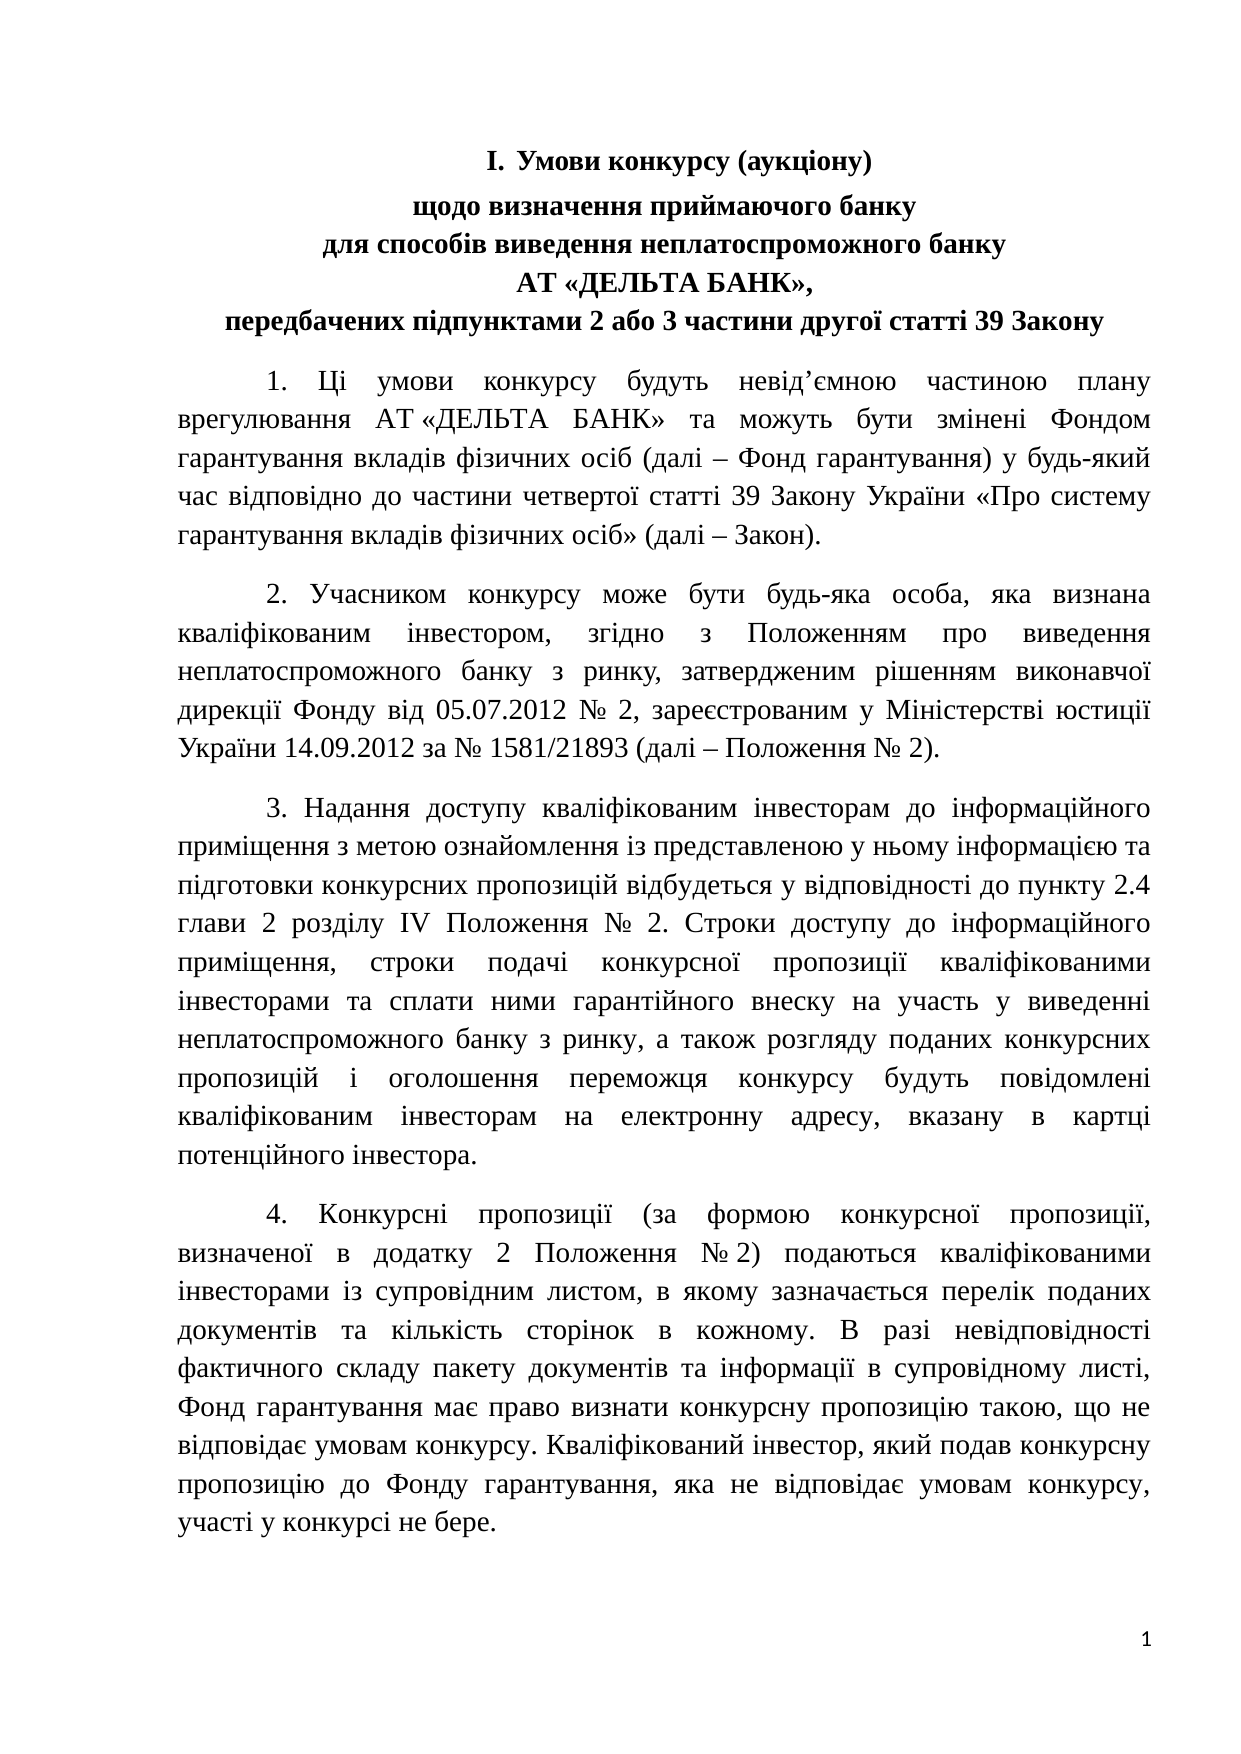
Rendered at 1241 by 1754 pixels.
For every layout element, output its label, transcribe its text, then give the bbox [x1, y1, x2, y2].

text щодо визначення приймаючого банку [177, 188, 1152, 221]
text для способів виведення неплатоспроможного банку [177, 226, 1152, 260]
text 1. Ці умови конкурсу будуть невід’ємною частиною плану врегулювання АТ «ДЕЛЬТА БАНК» та можуть бути змінені Фондом гарантування вкладів фізичних осіб (далі – Фонд гарантування) у будь-який час відповідно до частини четвертої статті 39 Закону України «Про систему гарантування вкладів фізичних осіб» (далі – Закон). [177, 363, 1152, 551]
subtitle Умови конкурсу (аукціону) [177, 143, 1152, 177]
text АТ «ДЕЛЬТА БАНК», [177, 265, 1152, 298]
text передбачених підпунктами 2 або 3 частини другої статті 39 Закону [177, 303, 1152, 337]
text 4. Конкурсні пропозиції (за формою конкурсної пропозиції, визначеної в додатку 2 Положення № 2) подаються кваліфікованими інвесторами із супровідним листом, в якому зазначається перелік поданих документів та кількість сторінок в кожному. В разі невідповідності фактичного складу пакету документів та інформації в супровідному листі, Фонд гарантування має право визнати конкурсну пропозицію такою, що не відповідає умовам конкурсу. Кваліфікований інвестор, який подав конкурсну пропозицію до Фонду гарантування, яка не відповідає умовам конкурсу, участі у конкурсі не бере. [177, 1196, 1152, 1538]
text 3. Надання доступу кваліфікованим інвесторам до інформаційного приміщення з метою ознайомлення із представленою у ньому інформацією та підготовки конкурсних пропозицій відбудеться у відповідності до пункту 2.4 глави 2 розділу IV Положення № 2. Строки доступу до інформаційного приміщення, строки подачі конкурсної пропозиції кваліфікованими інвесторами та сплати ними гарантійного внеску на участь у виведенні неплатоспроможного банку з ринку, а також розгляду поданих конкурсних пропозицій і оголошення переможця конкурсу будуть повідомлені кваліфікованим інвесторам на електронну адресу, вказану в картці потенційного інвестора. [177, 790, 1152, 1170]
text 2. Учасником конкурсу може бути будь-яка особа, яка визнана кваліфікованим інвестором, згідно з Положенням про виведення неплатоспроможного банку з ринку, затвердженим рішенням виконавчої дирекції Фонду від 05.07.2012 № 2, зареєстрованим у Міністерстві юстиції України 14.09.2012 за № 1581/21893 (далі – Положення № 2). [177, 576, 1152, 764]
